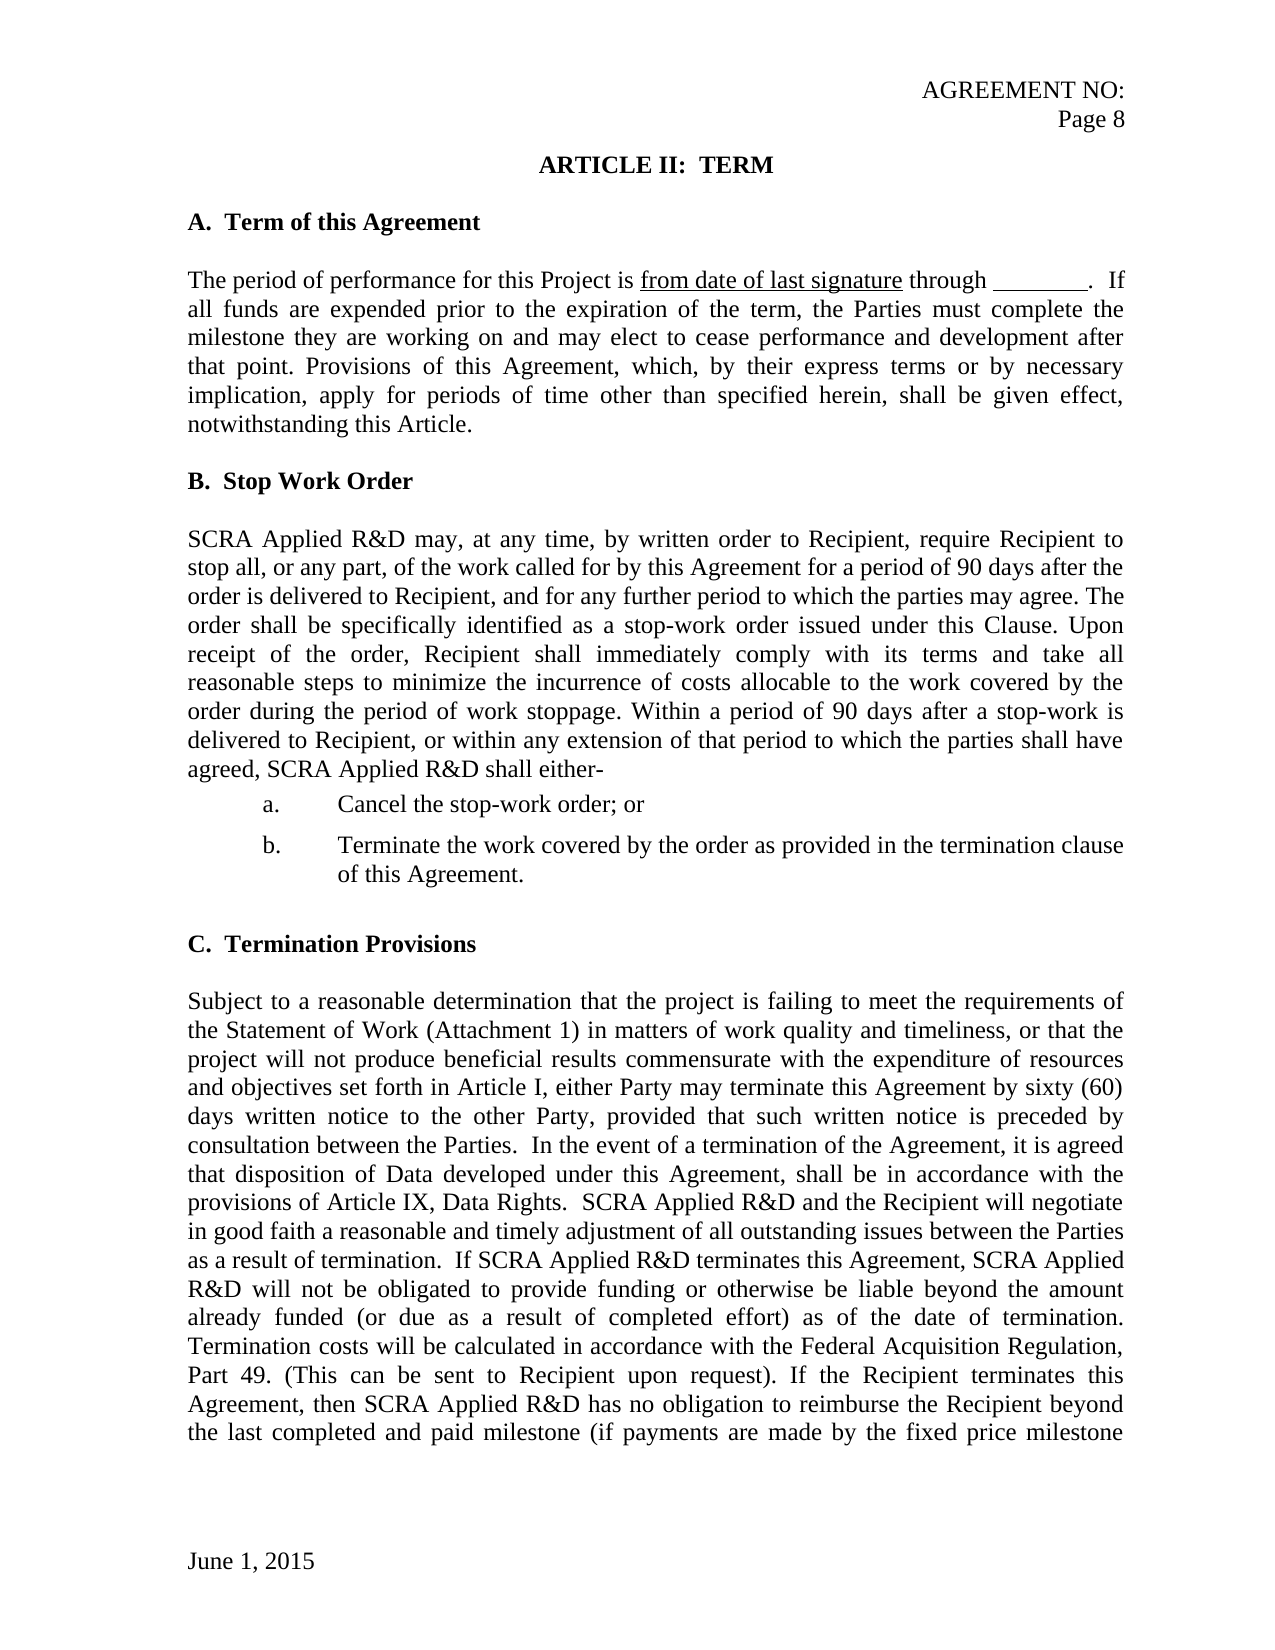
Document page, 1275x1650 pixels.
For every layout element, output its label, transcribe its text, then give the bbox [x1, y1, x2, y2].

list Terminate the work covered by the order as provided in the termination clause of this Agreement. [262, 830, 1125, 887]
subtitle A. Term of this Agreement [187, 207, 1125, 236]
text The period of performance for this Project is from date of last signature through . If all funds are expended prior to the expiration of the term, the Parties must complete the milestone they are working on and may elect to cease performance and development after that point. Provisions of this Agreement, which, by their express terms or by necessary implication, apply for periods of time other than specified herein, shall be given effect, notwithstanding this Article. [187, 265, 1125, 437]
subtitle B. Stop Work Order [187, 466, 1125, 495]
subtitle ARTICLE II: TERM [187, 150, 1125, 179]
text SCRA Applied R&D may, at any time, by written order to Recipient, require Recipient to stop all, or any part, of the work called for by this Agreement for a period of 90 days after the order is delivered to Recipient, and for any further period to which the parties may agree. The order shall be specifically identified as a stop-work order issued under this Clause. Upon receipt of the order, Recipient shall immediately comply with its terms and take all reasonable steps to minimize the incurrence of costs allocable to the work covered by the order during the period of work stoppage. Within a period of 90 days after a stop-work is delivered to Recipient, or within any extension of that period to which the parties shall have agreed, SCRA Applied R&D shall either- [187, 524, 1125, 782]
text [187, 986, 1125, 1446]
list Cancel the stop-work order; or [262, 789, 1125, 817]
subtitle C. Termination Provisions [187, 929, 1125, 957]
